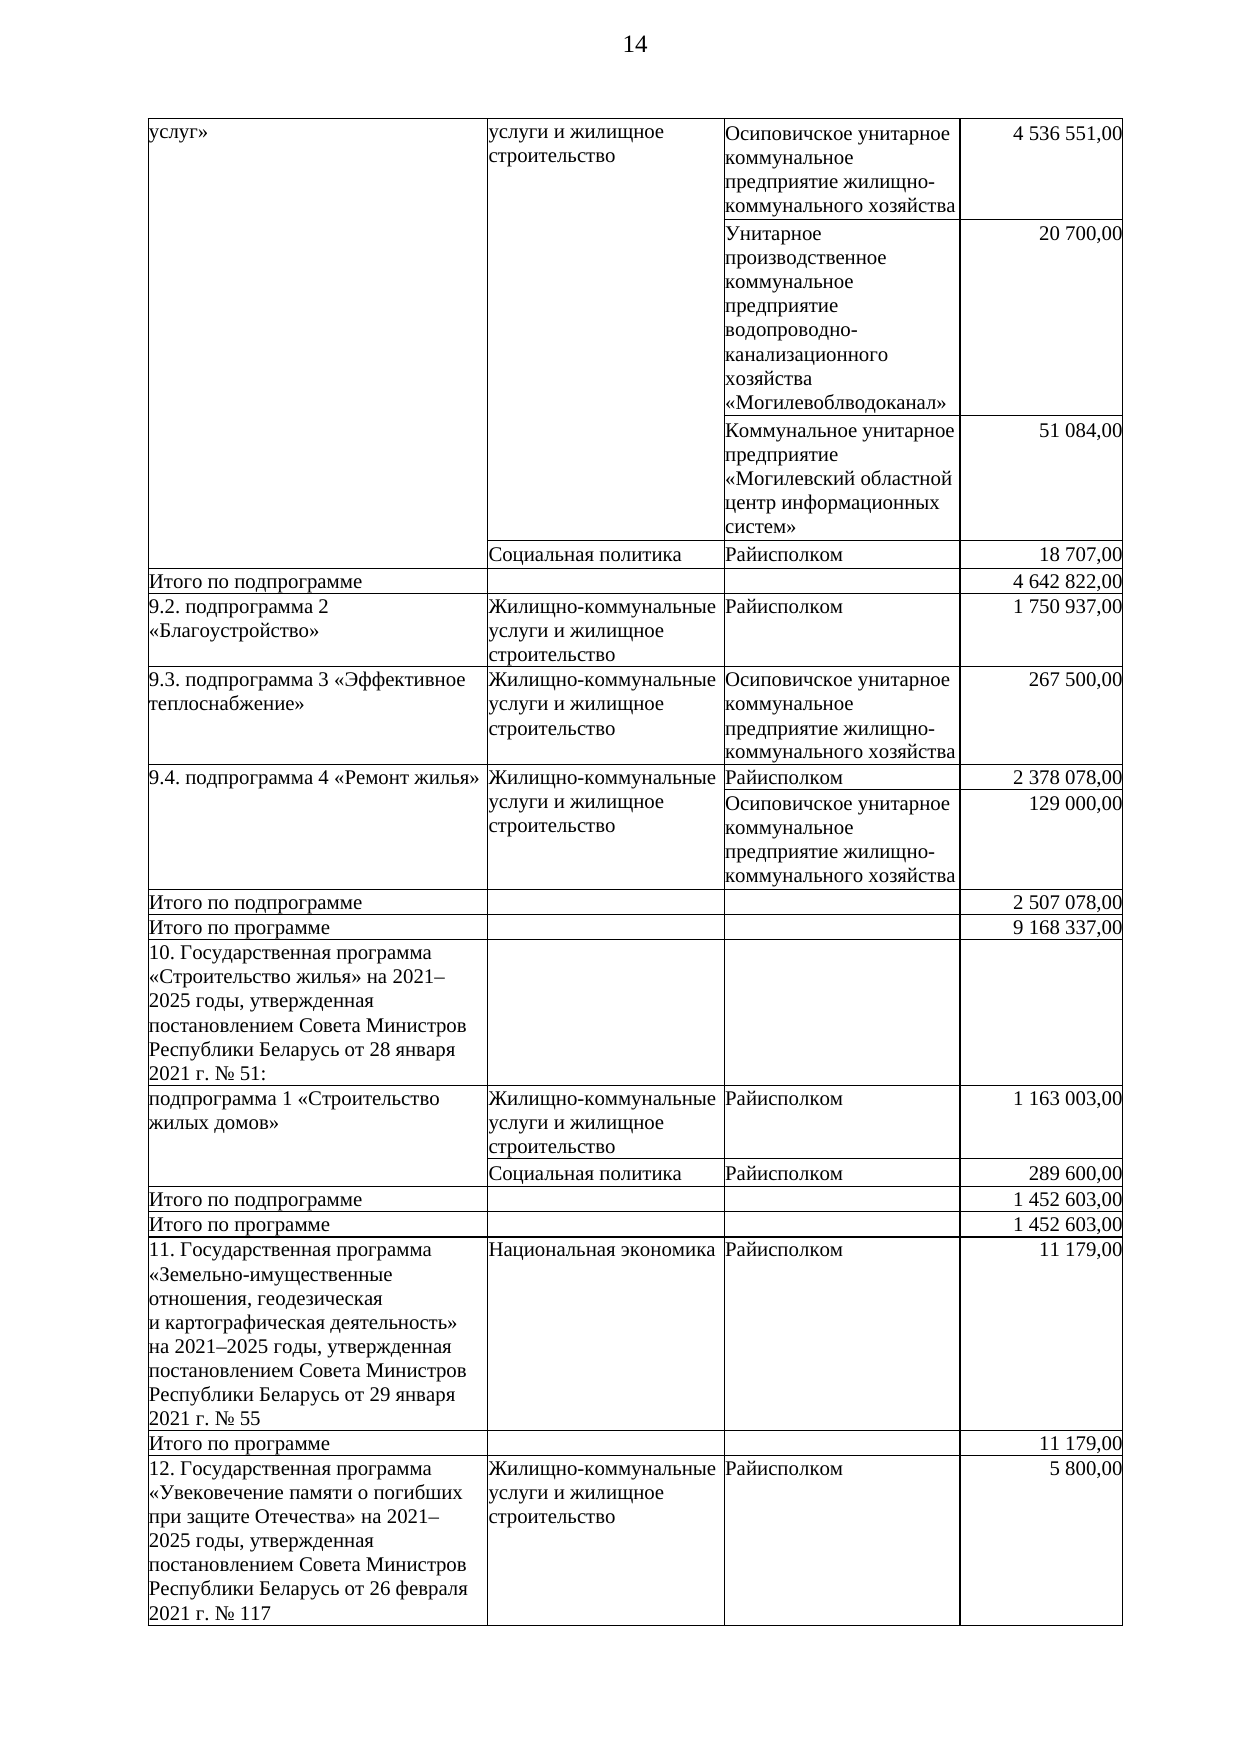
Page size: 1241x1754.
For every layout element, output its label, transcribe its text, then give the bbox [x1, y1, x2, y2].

table_cell [488, 890, 724, 914]
table_cell Райисполком [725, 1159, 959, 1186]
table_cell 1 163 003,00 [961, 1086, 1122, 1158]
table_cell Райисполком [725, 541, 959, 568]
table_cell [149, 119, 487, 568]
table_cell Унитарное производственное коммунальное предприятие водопроводно-канализационного хозяйства «Могилевоблводоканал» [725, 220, 959, 415]
table_cell 1 452 603,00 [961, 1212, 1122, 1236]
table_cell [725, 940, 959, 1085]
table_cell Итого по программе [149, 915, 487, 939]
table_cell [725, 1431, 959, 1455]
table_cell 11 179,00 [961, 1238, 1122, 1430]
table_cell [725, 915, 959, 939]
table_cell 1 452 603,00 [961, 1187, 1122, 1211]
table_cell 18 707,00 [961, 541, 1122, 568]
table_cell Жилищно-коммунальные услуги и жилищное строительство [488, 765, 724, 889]
table_cell 4 642 822,00 [961, 569, 1122, 593]
table_cell Райисполком [725, 1238, 959, 1430]
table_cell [488, 119, 724, 540]
table_cell 11. Государственная программа «Земельно-имущественные отношения, геодезическая и картографическая деятельность» на 2021–2025 годы, утвержденная постановлением Совета Министров Республики Беларусь от 29 января 2021 г. № 55 [149, 1238, 487, 1430]
table_cell [725, 569, 959, 593]
table_cell [488, 1431, 724, 1455]
table_cell 9.2. подпрограмма 2 «Благоустройство» [149, 594, 487, 666]
table_cell [725, 1187, 959, 1211]
table_cell [961, 940, 1122, 1085]
table_cell 4 536 551,00 [961, 119, 1122, 218]
table_cell 2 378 078,00 [961, 765, 1122, 789]
table_cell [488, 940, 724, 1085]
table_cell 5 800,00 [961, 1456, 1122, 1624]
table_cell Социальная политика [488, 541, 724, 568]
table_cell Жилищно-коммунальные услуги и жилищное строительство [488, 594, 724, 666]
table_cell Национальная экономика [488, 1238, 724, 1430]
table_cell 289 600,00 [961, 1159, 1122, 1186]
table_cell Райисполком [725, 594, 959, 666]
table_cell [725, 1212, 959, 1236]
table_cell 267 500,00 [961, 667, 1122, 763]
table_cell [725, 890, 959, 914]
table_cell Итого по подпрограмме [149, 1187, 487, 1211]
table_cell Итого по подпрограмме [149, 890, 487, 914]
table_cell Райисполком [725, 765, 959, 789]
table_cell Жилищно-коммунальные услуги и жилищное строительство [488, 1086, 724, 1158]
table_cell 129 000,00 [961, 790, 1122, 889]
table_cell Жилищно-коммунальные услуги и жилищное строительство [488, 667, 724, 763]
table_cell 12. Государственная программа «Увековечение памяти о погибших при защите Отечества» на 2021–2025 годы, утвержденная постановлением Совета Министров Республики Беларусь от 26 февраля 2021 г. № 117 [149, 1456, 487, 1624]
table_cell Социальная политика [488, 1159, 724, 1186]
table_cell 51 084,00 [961, 416, 1122, 540]
table_cell Осиповичское унитарное коммунальное предприятие жилищно-коммунального хозяйства [725, 119, 959, 218]
table_cell 2 507 078,00 [961, 890, 1122, 914]
table_cell [488, 569, 724, 593]
table_cell [488, 1187, 724, 1211]
table_cell 11 179,00 [961, 1431, 1122, 1455]
table_cell 9.4. подпрограмма 4 «Ремонт жилья» [149, 765, 487, 889]
table_cell Жилищно-коммунальные услуги и жилищное строительство [488, 1456, 724, 1624]
table_cell Коммунальное унитарное предприятие «Могилевский областной центр информационных систем» [725, 416, 959, 540]
table_cell 9.3. подпрограмма 3 «Эффективное теплоснабжение» [149, 667, 487, 763]
table_cell 9 168 337,00 [961, 915, 1122, 939]
table_cell Райисполком [725, 1086, 959, 1158]
table_cell [488, 915, 724, 939]
table_cell Итого по подпрограмме [149, 569, 487, 593]
table_cell 1 750 937,00 [961, 594, 1122, 666]
table_cell Итого по программе [149, 1431, 487, 1455]
table_cell подпрограмма 1 «Строительство жилых домов» [149, 1086, 487, 1186]
table_cell Осиповичское унитарное коммунальное предприятие жилищно-коммунального хозяйства [725, 667, 959, 763]
table_cell Итого по программе [149, 1212, 487, 1236]
table_cell 10. Государственная программа «Строительство жилья» на 2021–2025 годы, утвержденная постановлением Совета Министров Республики Беларусь от 28 января 2021 г. № 51: [149, 940, 487, 1085]
table_cell [488, 1212, 724, 1236]
table_cell 20 700,00 [961, 220, 1122, 415]
table_cell Райисполком [725, 1456, 959, 1624]
table_cell Осиповичское унитарное коммунальное предприятие жилищно-коммунального хозяйства [725, 790, 959, 889]
